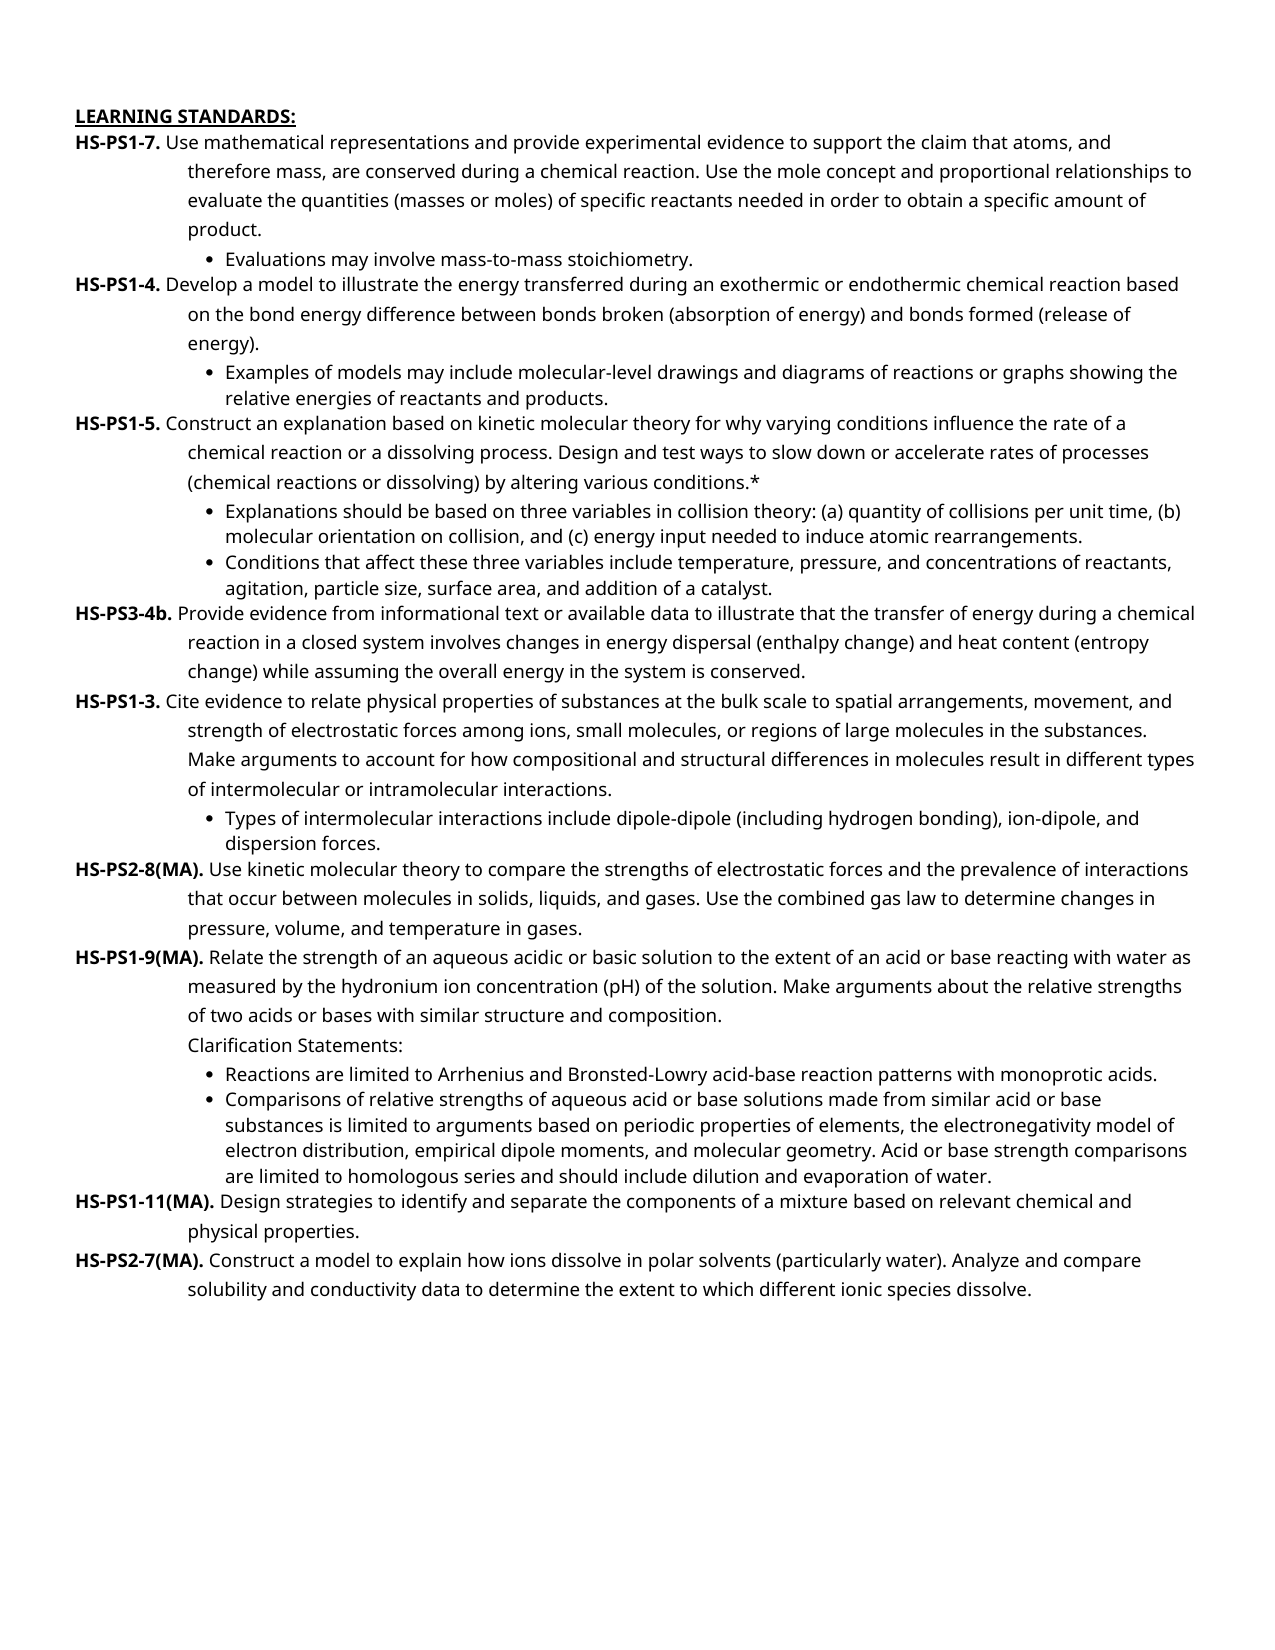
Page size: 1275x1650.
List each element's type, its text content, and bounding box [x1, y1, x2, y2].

list Types of intermolecular interactions include dipole-dipole (including hydrogen bonding), ion-dipole, and dispersion forces. [206, 805, 1200, 856]
text HS-PS3-4b. Provide evidence from informational text or available data to illustrate that the transfer of energy during a chemical reaction in a closed system involves changes in energy dispersal (enthalpy change) and heat content (entropy change) while assuming the overall energy in the system is conserved. [75, 600, 1200, 684]
list Comparisons of relative strengths of aqueous acid or base solutions made from similar acid or base substances is limited to arguments based on periodic properties of elements, the electronegativity model of electron distribution, empirical dipole moments, and molecular geometry. Acid or base strength comparisons are limited to homologous series and should include dilution and evaporation of water. [206, 1087, 1200, 1189]
list Examples of models may include molecular-level drawings and diagrams of reactions or graphs showing the relative energies of reactants and products. [206, 359, 1200, 410]
text HS-PS2-7(MA). Construct a model to explain how ions dissolve in polar solvents (particularly water). Analyze and compare solubility and conductivity data to determine the extent to which different ionic species dissolve. [75, 1247, 1200, 1302]
text HS-PS1-3. Cite evidence to relate physical properties of substances at the bulk scale to spatial arrangements, movement, and strength of electrostatic forces among ions, small molecules, or regions of large molecules in the substances. Make arguments to account for how compositional and structural differences in molecules result in different types of intermolecular or intramolecular interactions. [75, 688, 1200, 801]
text LEARNING STANDARDS: [75, 103, 1200, 129]
text Clarification Statements: [112, 1032, 1200, 1057]
text HS-PS1-11(MA). Design strategies to identify and separate the components of a mixture based on relevant chemical and physical properties. [75, 1189, 1200, 1243]
list Evaluations may involve mass-to-mass stoichiometry. [206, 246, 1200, 272]
text HS-PS1-4. Develop a model to illustrate the energy transferred during an exothermic or endothermic chemical reaction based on the bond energy difference between bonds broken (absorption of energy) and bonds formed (release of energy). [75, 272, 1200, 356]
text HS-PS2-8(MA). Use kinetic molecular theory to compare the strengths of electrostatic forces and the prevalence of interactions that occur between molecules in solids, liquids, and gases. Use the combined gas law to determine changes in pressure, volume, and temperature in gases. [75, 856, 1200, 940]
text HS-PS1-7. Use mathematical representations and provide experimental evidence to support the claim that atoms, and therefore mass, are conserved during a chemical reaction. Use the mole concept and proportional relationships to evaluate the quantities (masses or moles) of specific reactants needed in order to obtain a specific amount of product. [75, 129, 1200, 242]
list Explanations should be based on three variables in collision theory: (a) quantity of collisions per unit time, (b) molecular orientation on collision, and (c) energy input needed to induce atomic rearrangements. [206, 498, 1200, 549]
list Reactions are limited to Arrhenius and Bronsted-Lowry acid-base reaction patterns with monoprotic acids. [206, 1061, 1200, 1087]
text HS-PS1-9(MA). Relate the strength of an aqueous acidic or basic solution to the extent of an acid or base reacting with water as measured by the hydronium ion concentration (pH) of the solution. Make arguments about the relative strengths of two acids or bases with similar structure and composition. [75, 944, 1200, 1028]
list Conditions that affect these three variables include temperature, pressure, and concentrations of reactants, agitation, particle size, surface area, and addition of a catalyst. [206, 549, 1200, 600]
text HS-PS1-5. Construct an explanation based on kinetic molecular theory for why varying conditions influence the rate of a chemical reaction or a dissolving process. Design and test ways to slow down or accelerate rates of processes (chemical reactions or dissolving) by altering various conditions.* [75, 410, 1200, 494]
